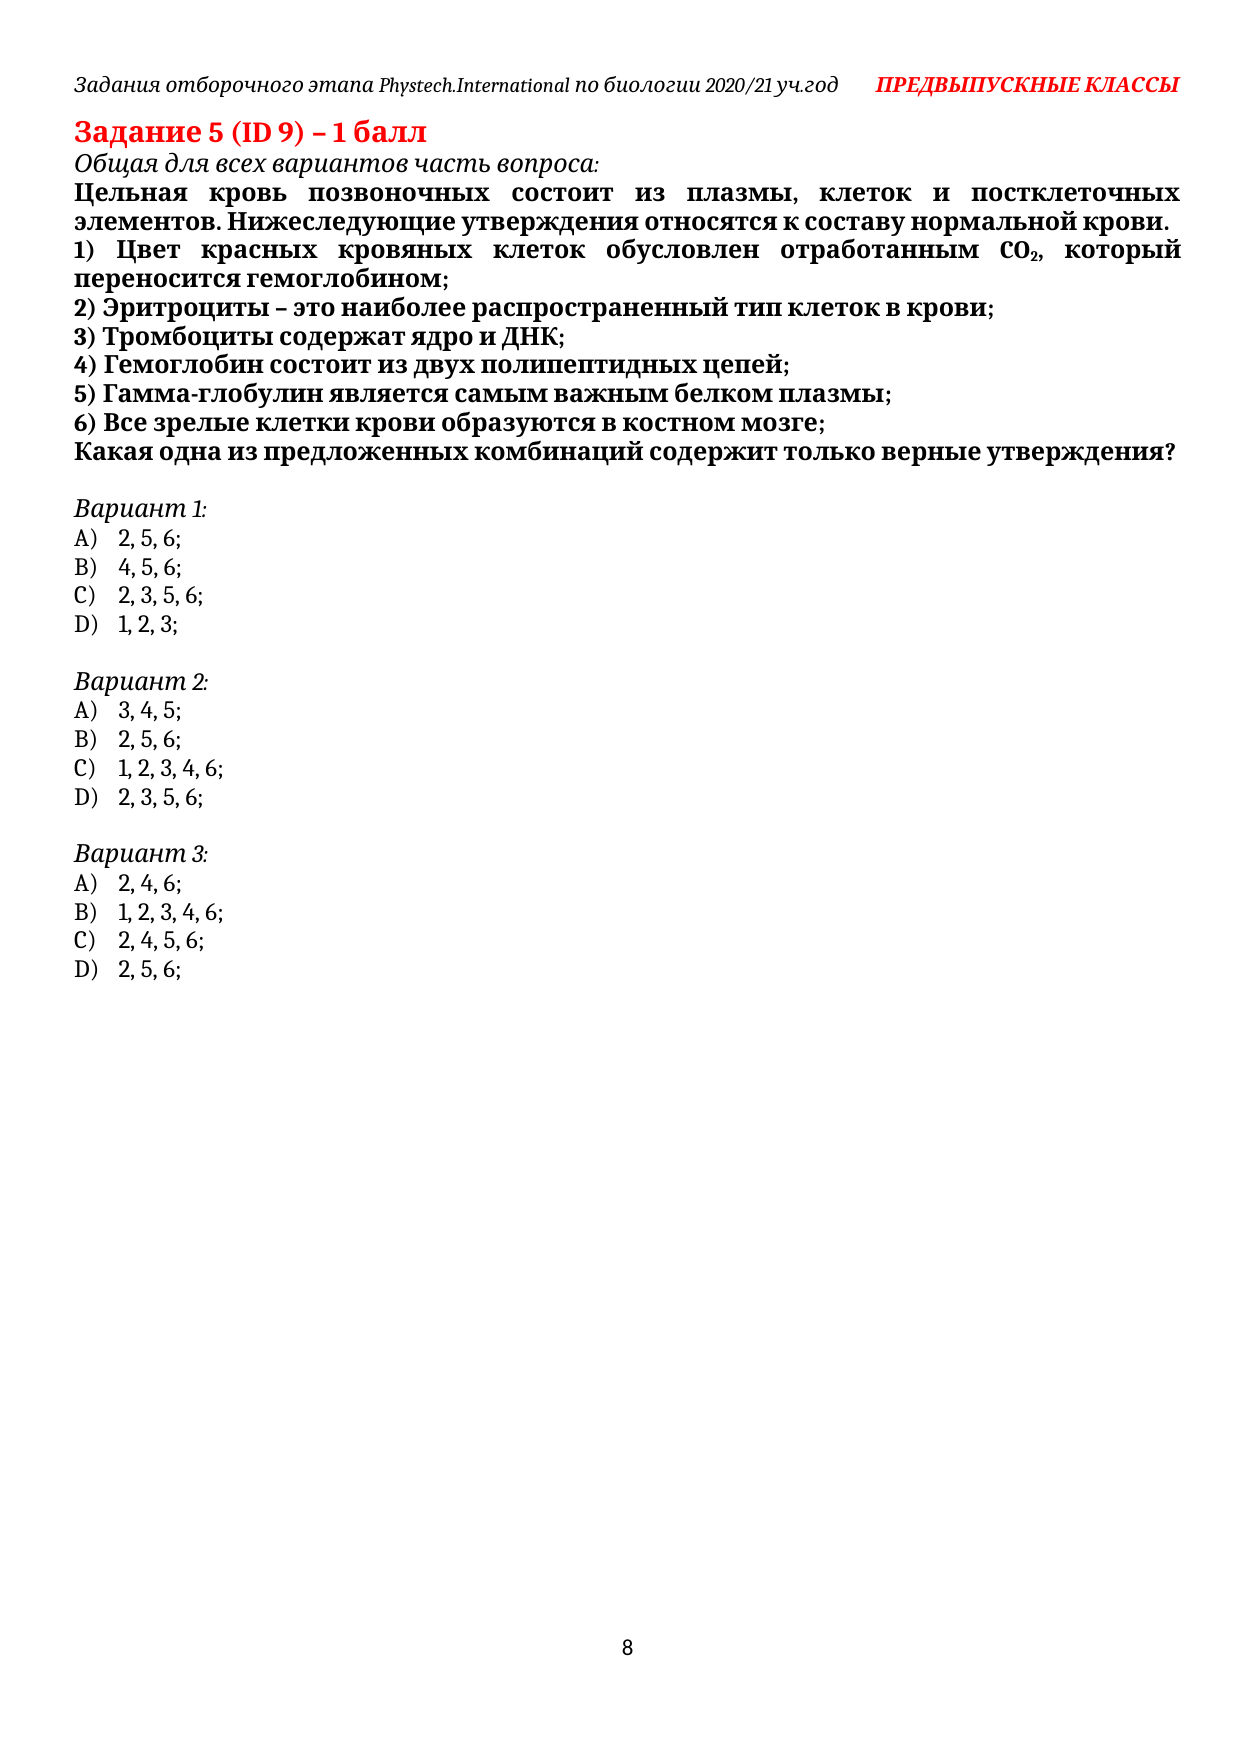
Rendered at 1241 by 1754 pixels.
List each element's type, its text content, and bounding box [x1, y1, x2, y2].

list 3, 4, 5; [74, 696, 1181, 725]
text Задание 5 (ID 9) – 1 балл [74, 117, 1181, 150]
list 1, 2, 3, 4, 6; [74, 754, 1181, 783]
text 5) Гамма-глобулин является самым важным белком плазмы; [74, 380, 1181, 409]
text 6) Все зрелые клетки крови образуются в костном мозге; [74, 409, 1181, 438]
list 1, 2, 3, 4, 6; [74, 898, 1181, 926]
text 3) Тромбоциты содержат ядро и ДНК; [74, 323, 1181, 351]
list 2, 3, 5, 6; [74, 581, 1181, 610]
list 2, 4, 5, 6; [74, 926, 1181, 955]
list 1, 2, 3; [74, 610, 1181, 639]
text Вариант 1: [74, 495, 1181, 524]
text Общая для всех вариантов часть вопроса: [74, 150, 1181, 179]
text Вариант 3: [74, 840, 1181, 869]
list 2, 3, 5, 6; [74, 783, 1181, 811]
text 2) Эритроциты – это наиболее распространенный тип клеток в крови; [74, 294, 1181, 323]
text Какая одна из предложенных комбинаций содержит только верные утверждения? [74, 438, 1181, 466]
list 2, 4, 6; [74, 869, 1181, 898]
list 2, 5, 6; [74, 524, 1181, 553]
text 4) Гемоглобин состоит из двух полипептидных цепей; [74, 351, 1181, 380]
list 2, 5, 6; [74, 955, 1181, 984]
text 1) Цвет красных кровяных клеток обусловлен отработанным CO2, который переносится гемоглобином; [74, 236, 1181, 294]
text Цельная кровь позвоночных состоит из плазмы, клеток и постклеточных элементов. Нижеследующие утверждения относятся к составу нормальной крови. [74, 179, 1181, 236]
text Вариант 2: [74, 668, 1181, 696]
list 4, 5, 6; [74, 553, 1181, 581]
list 2, 5, 6; [74, 725, 1181, 754]
